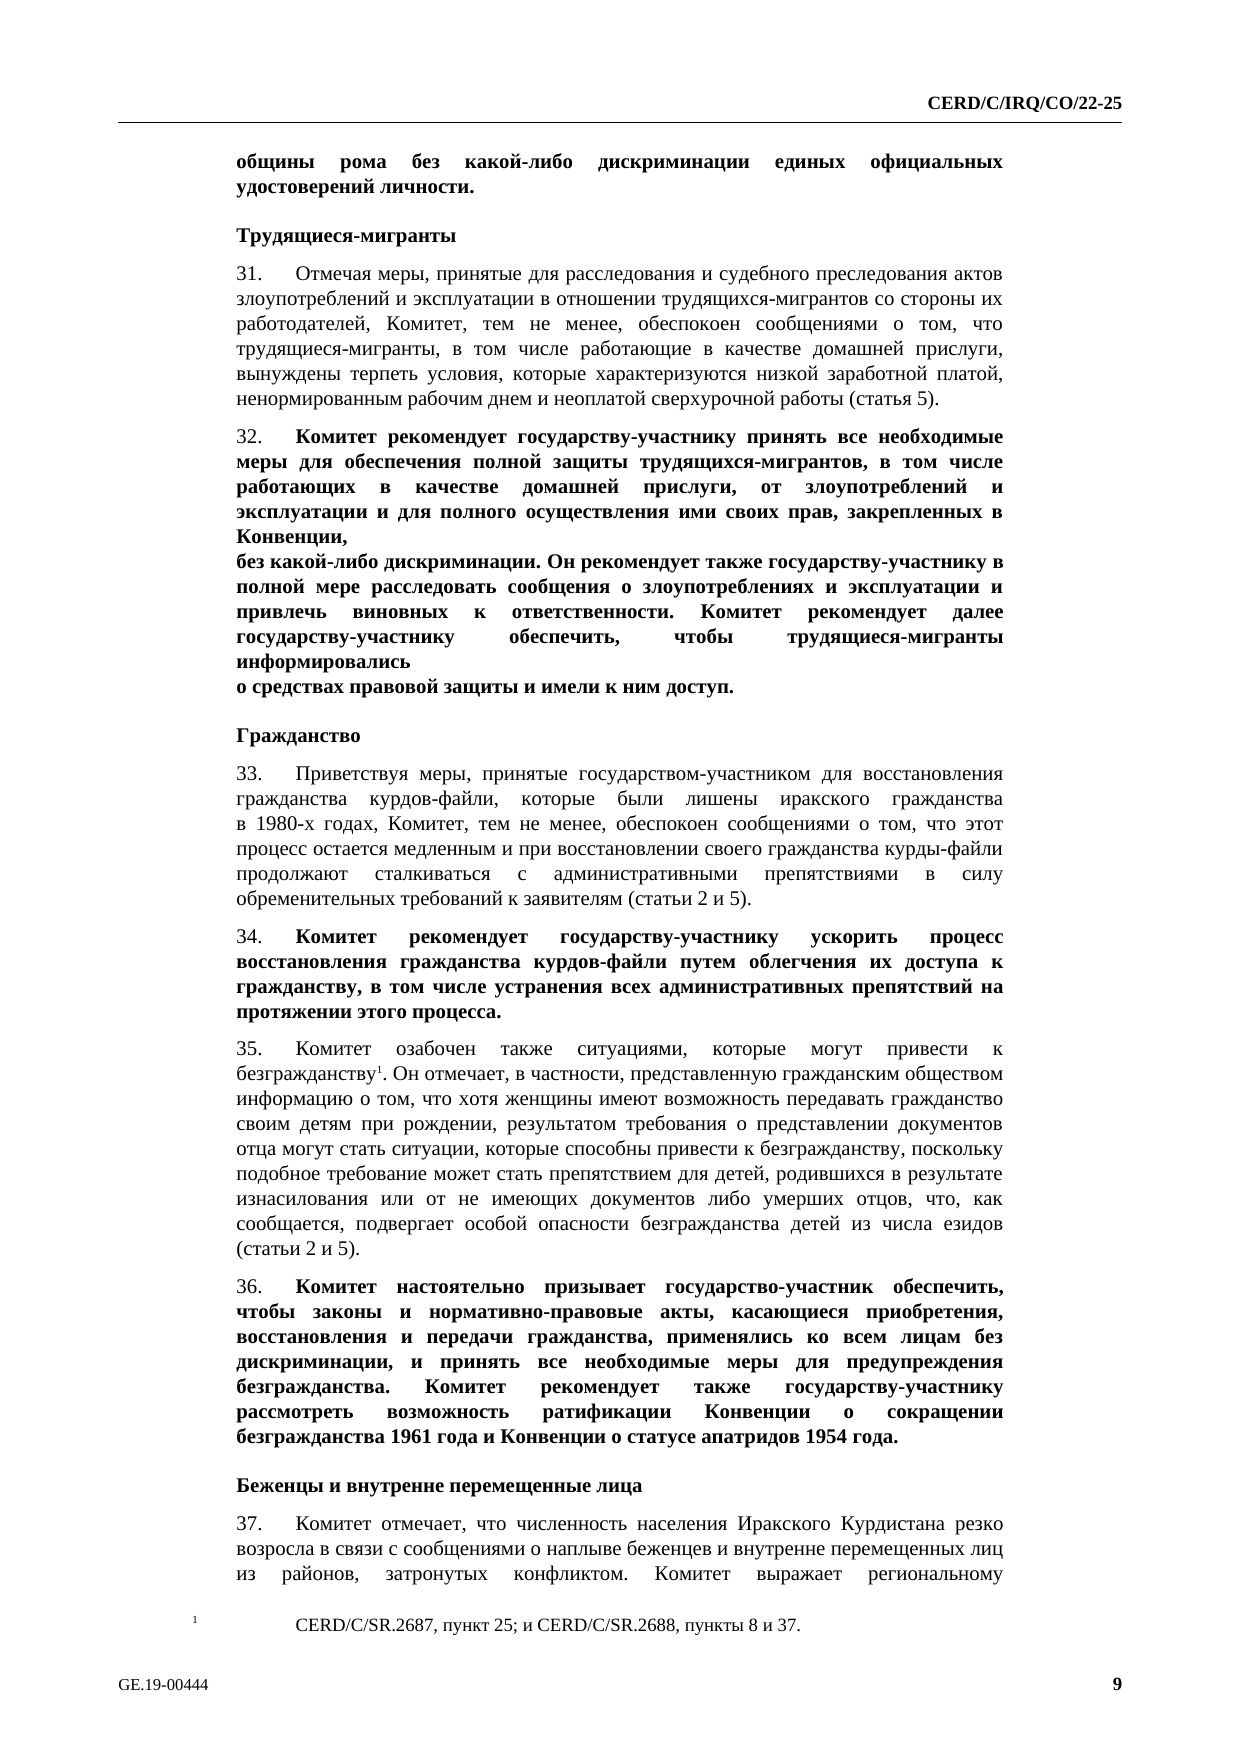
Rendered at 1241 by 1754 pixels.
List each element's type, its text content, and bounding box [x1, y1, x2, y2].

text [236, 148, 1004, 198]
text 31. Отмечая меры, принятые для расследования и судебного преследования актов злоупотреблений и эксплуатации в отношении трудящихся-мигрантов со стороны их работодателей, Комитет, тем не менее, обеспокоен сообщениями о том, что трудящиеся-мигранты, в том числе работающие в качестве домашней прислуги, вынуждены терпеть условия, которые характеризуются низкой заработной платой, ненормированным рабочим днем и неоплатой сверхурочной работы (статья 5). [236, 260, 1004, 410]
text Гражданство [118, 723, 1004, 748]
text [236, 1510, 1004, 1585]
text Беженцы и внутренне перемещенные лица [118, 1473, 1004, 1498]
text 33. Приветствуя меры, принятые государством-участником для восстановления гражданства курдов-файли, которые были лишены иракского гражданства в 1980-х годах, Комитет, тем не менее, обеспокоен сообщениями о том, что этот процесс остается медленным и при восстановлении своего гражданства курды-файли продолжают сталкиваться с административными препятствиями в силу обременительных требований к заявителям (статьи 2 и 5). [236, 760, 1004, 910]
text 35. Комитет озабочен также ситуациями, которые могут привести к безгражданству. Он отмечает, в частности, представленную гражданским обществом информацию о том, что хотя женщины имеют возможность передавать гражданство своим детям при рождении, результатом требования о представлении документов отца могут стать ситуации, которые способны привести к безгражданству, поскольку подобное требование может стать препятствием для детей, родившихся в результате изнасилования или от не имеющих документов либо умерших отцов, что, как сообщается, подвергает особой опасности безгражданства детей из числа езидов (статьи 2 и 5). [236, 1035, 1004, 1260]
text 34. Комитет рекомендует государству-участнику ускорить процесс восстановления гражданства курдов-файли путем облегчения их доступа к гражданству, в том числе устранения всех административных препятствий на протяжении этого процесса. [236, 923, 1004, 1023]
text 36. Комитет настоятельно призывает государство-участник обеспечить, чтобы законы и нормативно-правовые акты, касающиеся приобретения, восстановления и передачи гражданства, применялись ко всем лицам без дискриминации, и принять все необходимые меры для предупреждения безгражданства. Комитет рекомендует также государству-участнику рассмотреть возможность ратификации Конвенции о сокращении безгражданства 1961 года и Конвенции о статусе апатридов 1954 года. [236, 1273, 1004, 1448]
text 32. Комитет рекомендует государству-участнику принять все необходимые меры для обеспечения полной защиты трудящихся-мигрантов, в том числе работающих в качестве домашней прислуги, от злоупотреблений и эксплуатации и для полного осуществления ими своих прав, закрепленных в Конвенции, без какой-либо дискриминации. Он рекомендует также государству-участнику в полной мере расследовать сообщения о злоупотреблениях и эксплуатации и привлечь виновных к ответственности. Комитет рекомендует далее государству-участнику обеспечить, чтобы трудящиеся-мигранты информировались о средствах правовой защиты и имели к ним доступ. [236, 423, 1004, 698]
text Трудящиеся-мигранты [118, 223, 1004, 248]
